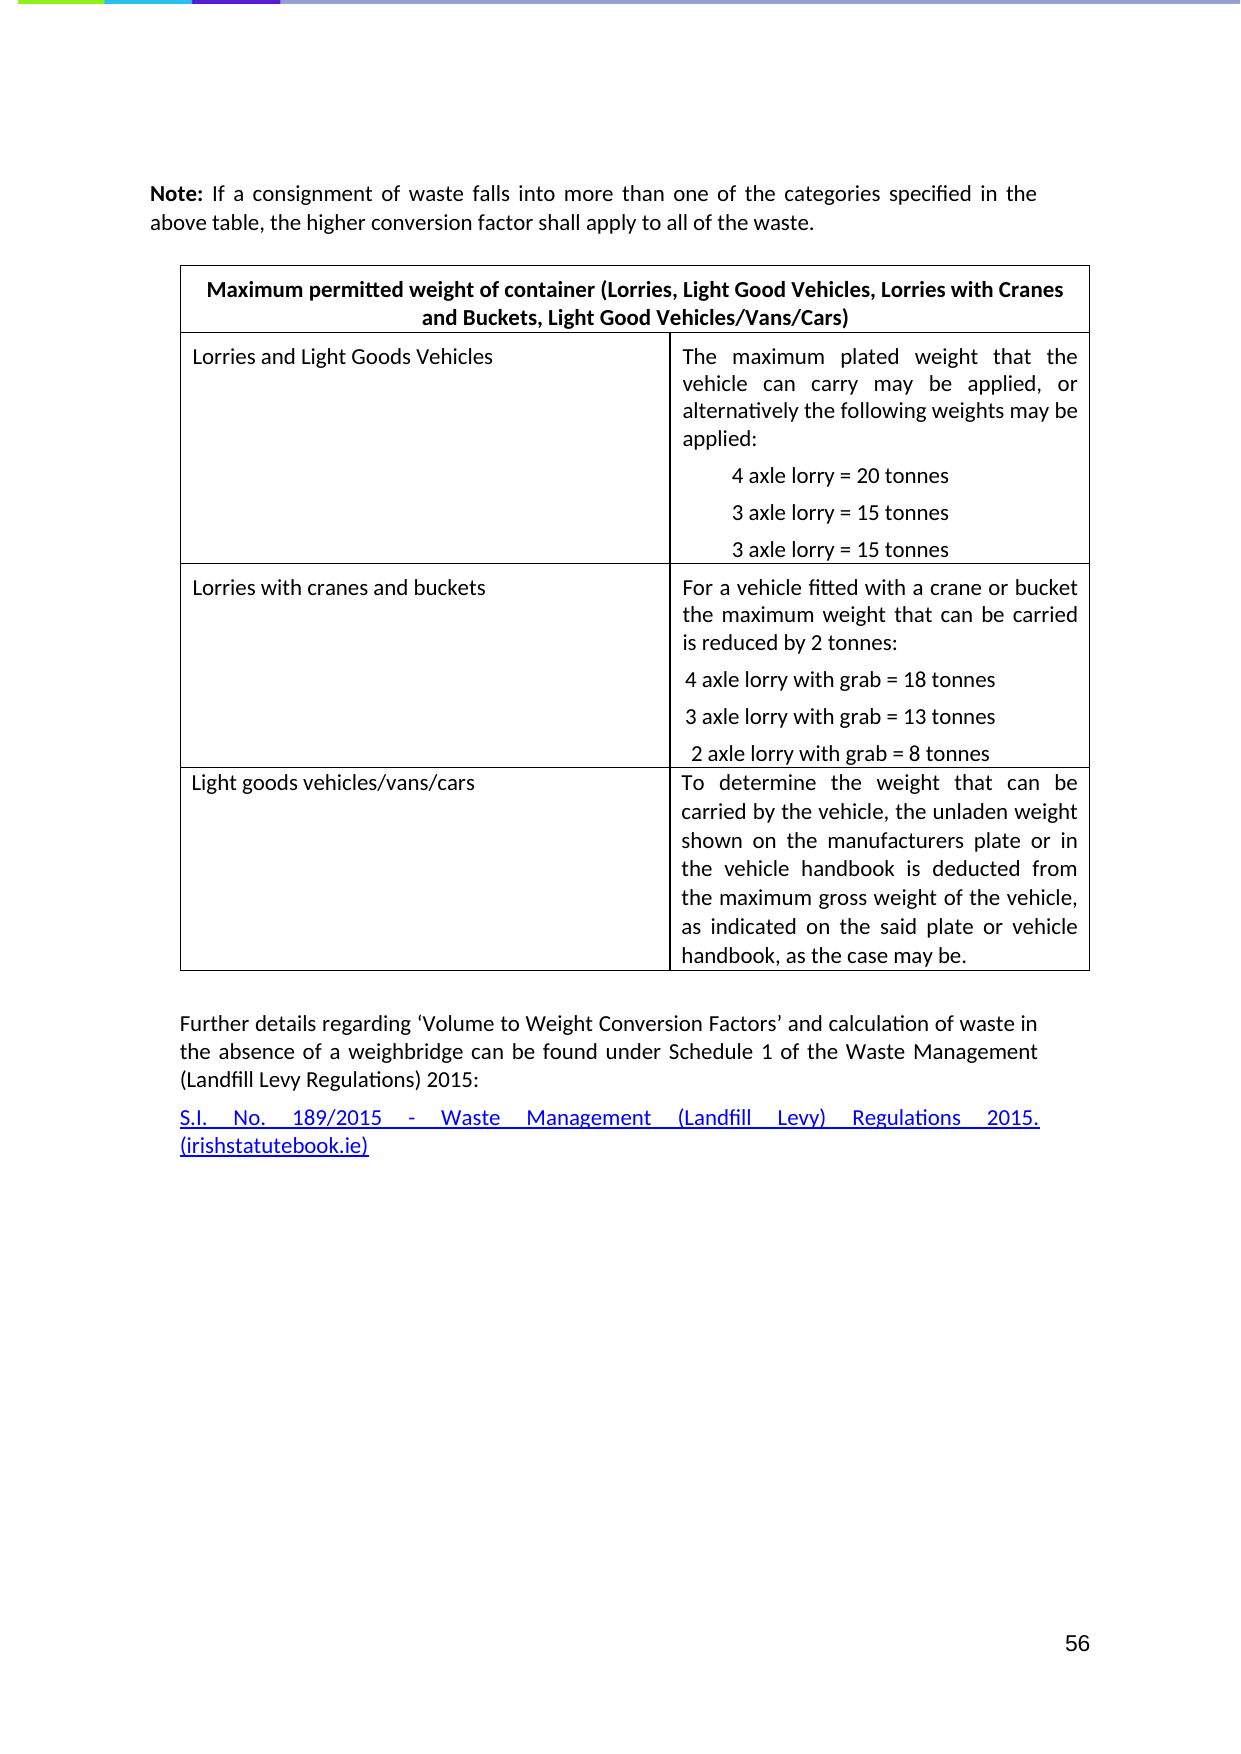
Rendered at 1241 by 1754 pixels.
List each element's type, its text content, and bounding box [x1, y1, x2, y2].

text S.I. No. 189/2015 - Waste Management (Landfill Levy) Regulations 2015. (irishstatutebook.ie) [179, 1128, 1040, 1159]
picture [18, 0, 1241, 21]
table_cell To determine the weight that can be carried by the vehicle, the unladen weight shown on the manufacturers plate or in the vehicle handbook is deducted from the maximum gross weight of the vehicle, as indicated on the said plate or vehicle handbook, as the case may be. [671, 768, 1089, 970]
table_cell For a vehicle fitted with a crane or bucket the maximum weight that can be carried is reduced by 2 tonnes: 4 axle lorry with grab = 18 tonnes 3 axle lorry with grab = 13 tonnes 2 axle lorry with grab = 8 tonnes [671, 564, 1089, 767]
text Further details regarding ‘Volume to Weight Conversion Factors’ and calculation of waste in the absence of a weighbridge can be found under Schedule 1 of the Waste Management (Landfill Levy Regulations) 2015: [179, 1009, 1040, 1093]
table_cell The maximum plated weight that the vehicle can carry may be applied, or alternatively the following weights may be applied: 4 axle lorry = 20 tonnes 3 axle lorry = 15 tonnes 3 axle lorry = 15 tonnes [671, 333, 1089, 563]
table_cell Lorries with cranes and buckets [181, 564, 669, 767]
table_cell Light goods vehicles/vans/cars [181, 768, 669, 970]
text Note: If a consignment of waste falls into more than one of the categories specified in the above table, the higher conversion factor shall apply to all of the waste. [150, 179, 1039, 236]
text S.I. No. 189/2015 - Waste Management (Landfill Levy) Regulations 2015. (irishstatutebook.ie) [179, 1103, 1040, 1127]
table_header Maximum permitted weight of container (Lorries, Light Good Vehicles, Lorries with Cranes and Buckets, Light Good Vehicles/Vans/Cars) [181, 266, 1089, 332]
table_cell Lorries and Light Goods Vehicles [181, 333, 669, 563]
